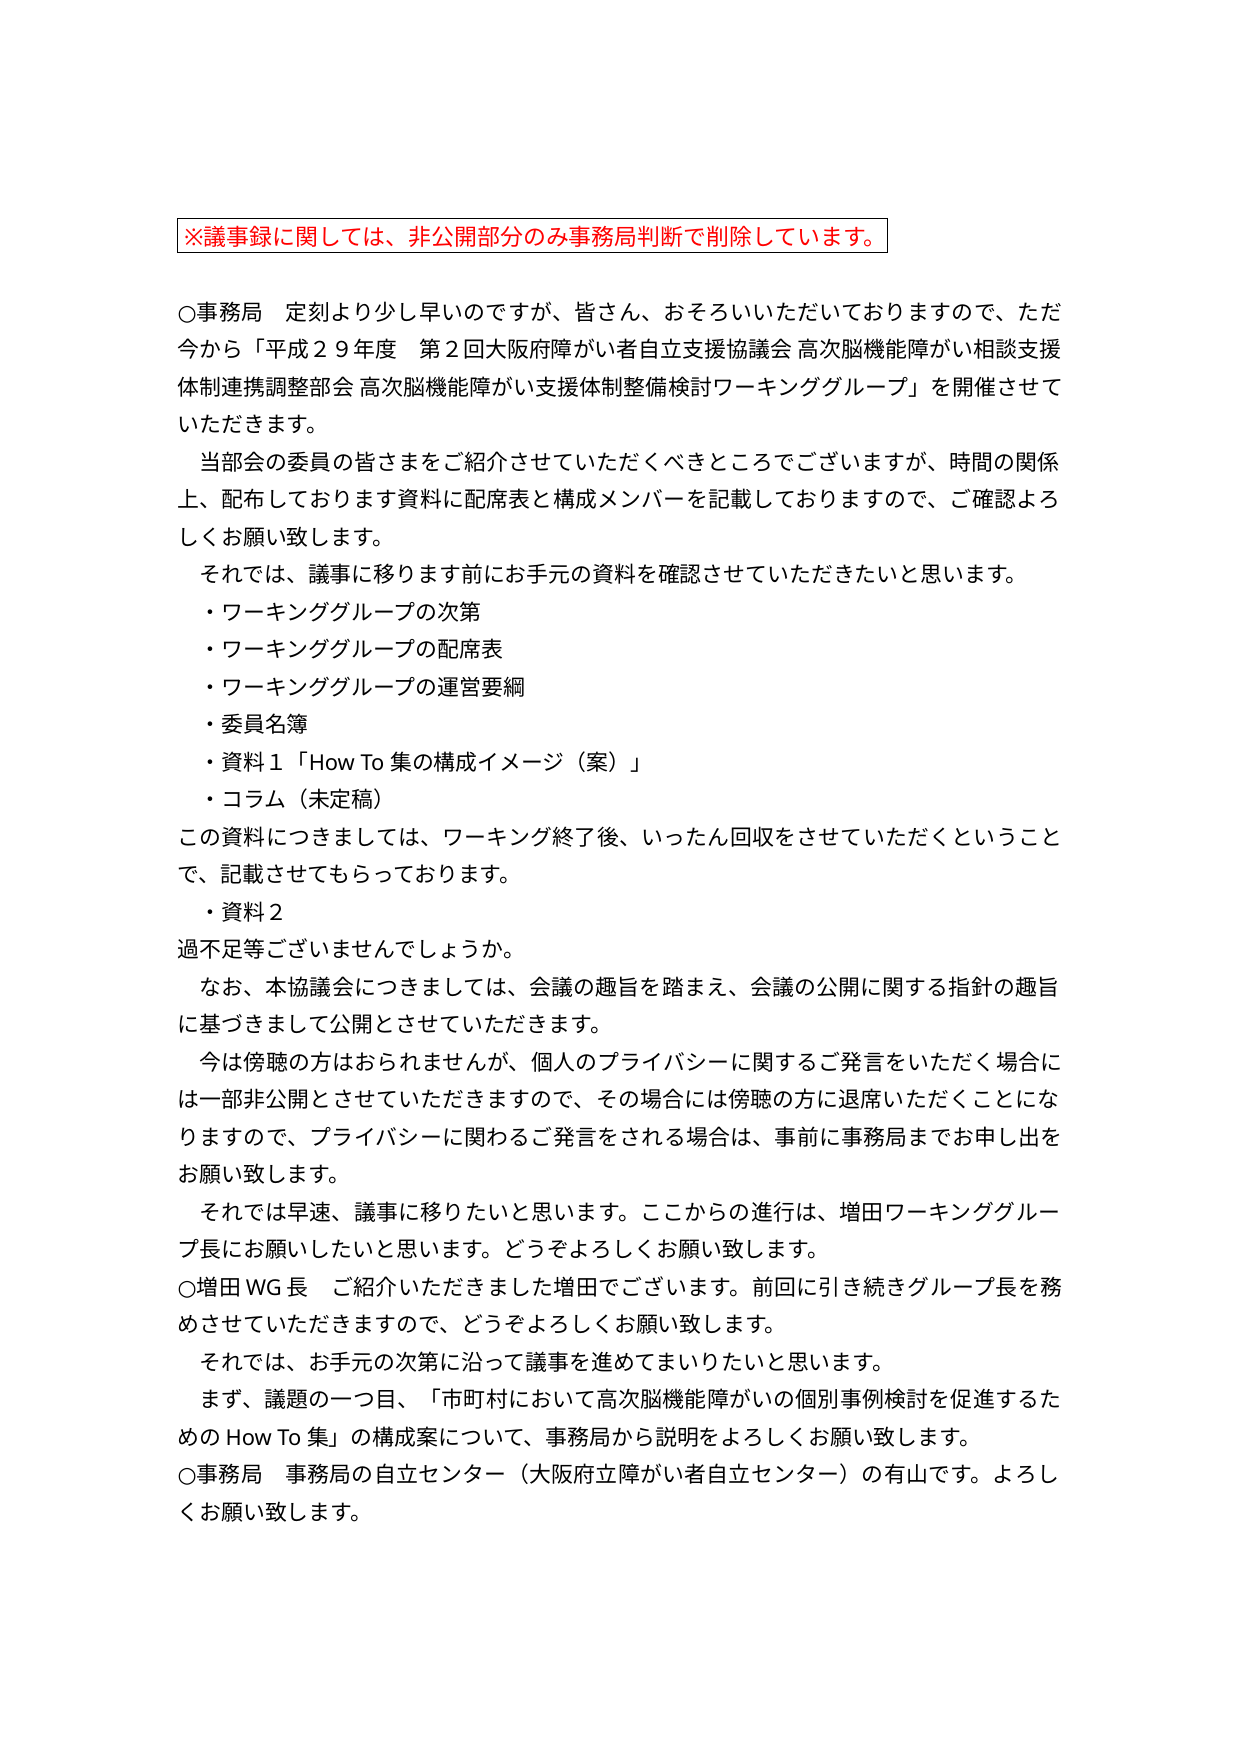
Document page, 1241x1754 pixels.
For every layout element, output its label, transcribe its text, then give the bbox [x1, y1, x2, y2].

text ・コラム（未定稿） [177, 779, 1063, 817]
text 今は傍聴の方はおられませんが、個人のプライバシーに関するご発言をいただく場合には一部非公開とさせていただきますので、その場合には傍聴の方に退席いただくことになりますので、プライバシーに関わるご発言をされる場合は、事前に事務局までお申し出をお願い致します。 [177, 1042, 1063, 1192]
text それでは、お手元の次第に沿って議事を進めてまいりたいと思います。 [177, 1342, 1063, 1379]
text 過不足等ございませんでしょうか。 [177, 929, 1063, 967]
text なお、本協議会につきましては、会議の趣旨を踏まえ、会議の公開に関する指針の趣旨に基づきまして公開とさせていただきます。 [177, 967, 1063, 1042]
text この資料につきましては、ワーキング終了後、いったん回収をさせていただくということで、記載させてもらっております。 [177, 817, 1063, 892]
text ・資料１「How To 集の構成イメージ（案）」 [177, 742, 1063, 779]
text ・委員名簿 [177, 704, 1063, 742]
text ○増田WG長 ご紹介いただきました増田でございます。前回に引き続きグループ長を務めさせていただきますので、どうぞよろしくお願い致します。 [177, 1267, 1063, 1342]
text まず、議題の一つ目、「市町村において高次脳機能障がいの個別事例検討を促進するためのHow To 集」の構成案について、事務局から説明をよろしくお願い致します。 [177, 1379, 1063, 1454]
text 当部会の委員の皆さまをご紹介させていただくべきところでございますが、時間の関係上、配布しております資料に配席表と構成メンバーを記載しておりますので、ご確認よろしくお願い致します。 [177, 442, 1063, 554]
text ・ワーキンググループの運営要綱 [177, 667, 1063, 704]
text ・資料２ [177, 892, 1063, 929]
text それでは早速、議事に移りたいと思います。ここからの進行は、増田ワーキンググループ長にお願いしたいと思います。どうぞよろしくお願い致します。 [177, 1192, 1063, 1267]
text ※議事録に関しては、非公開部分のみ事務局判断で削除しています。 [178, 217, 1063, 254]
text それでは、議事に移ります前にお手元の資料を確認させていただきたいと思います。 [177, 554, 1063, 592]
text ・ワーキンググループの配席表 [177, 629, 1063, 667]
text ・ワーキンググループの次第 [177, 592, 1063, 629]
text ○事務局 事務局の自立センター（大阪府立障がい者自立センター）の有山です。よろしくお願い致します。 [177, 1454, 1063, 1529]
text ○事務局 定刻より少し早いのですが、皆さん、おそろいいただいておりますので、ただ今から「平成２９年度 第２回大阪府障がい者自立支援協議会 高次脳機能障がい相談支援体制連携調整部会 高次脳機能障がい支援体制整備検討ワーキンググループ」を開催させていただきます。 [177, 292, 1063, 442]
